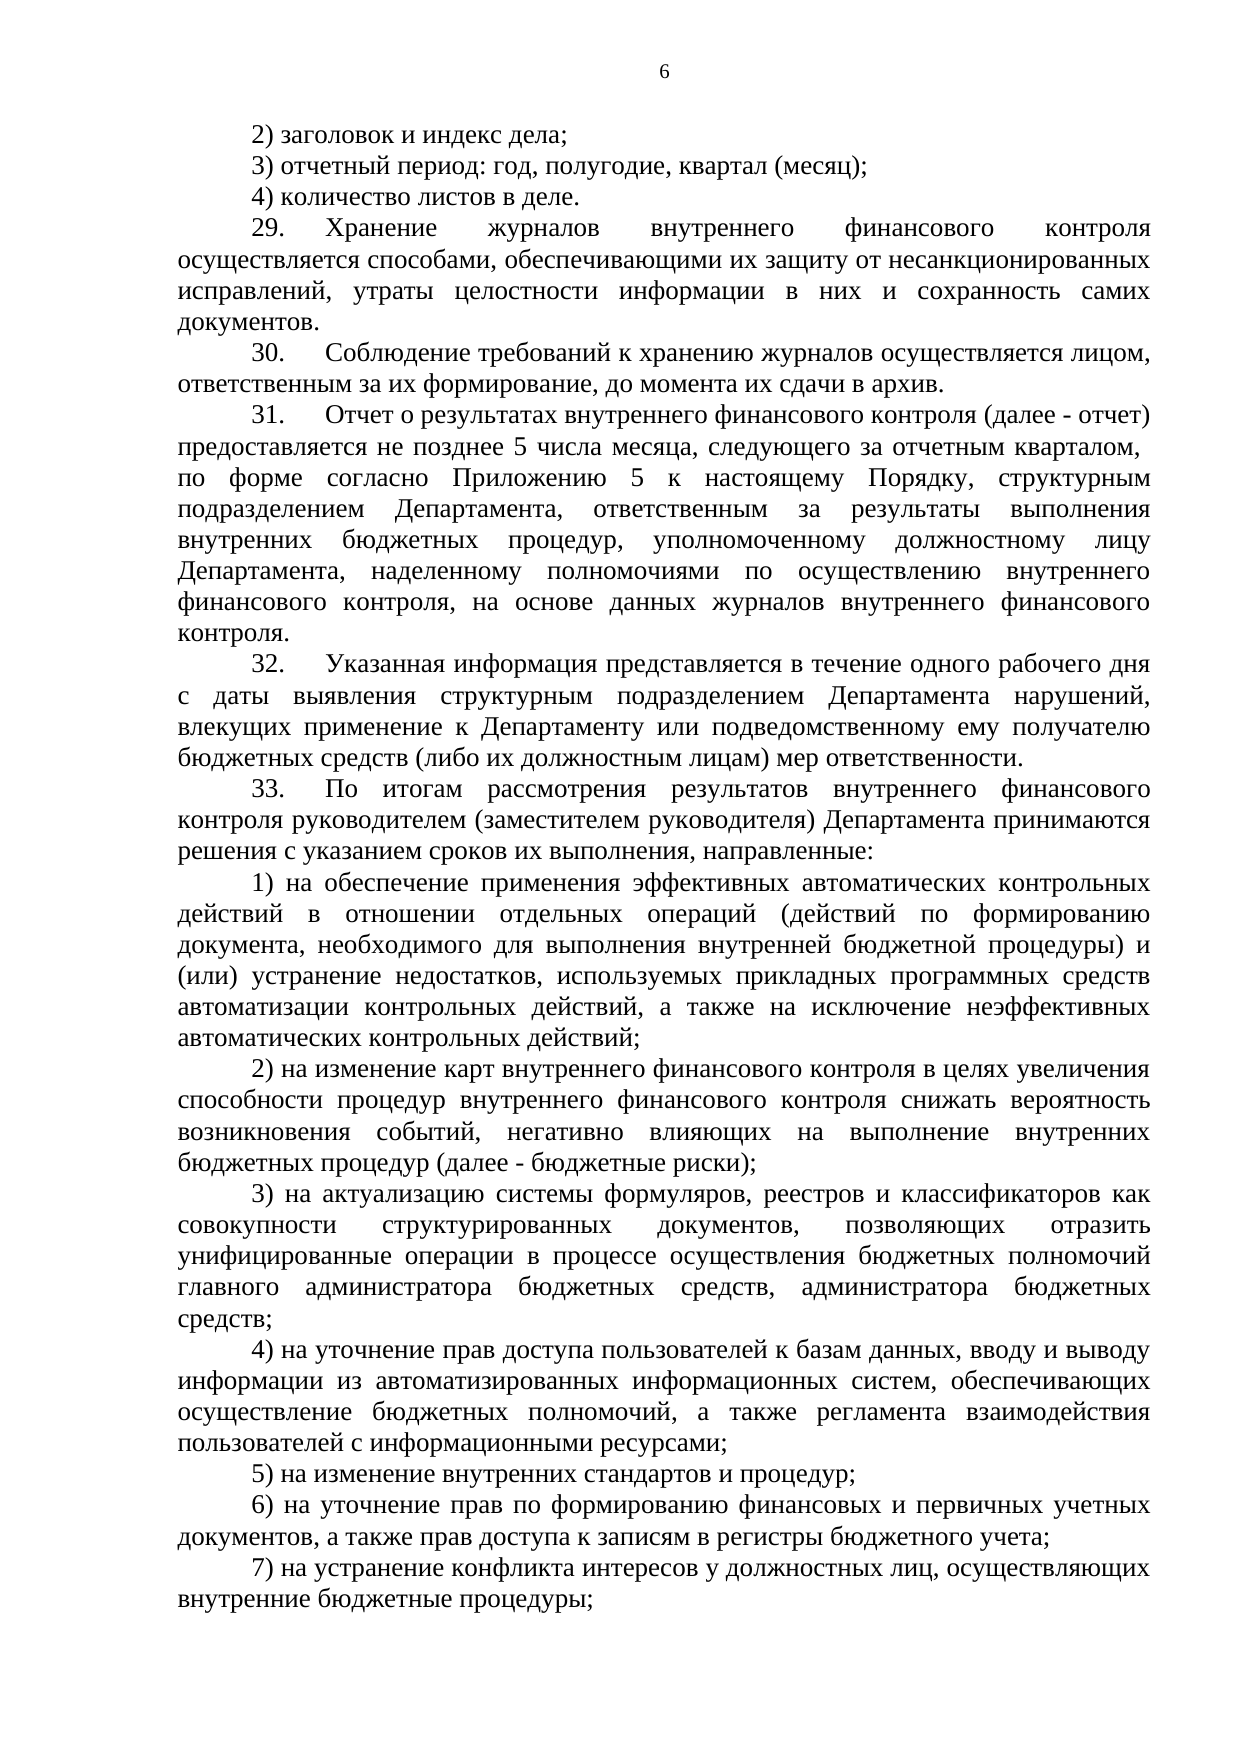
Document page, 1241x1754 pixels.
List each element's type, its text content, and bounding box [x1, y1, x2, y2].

text 3) отчетный период: год, полугодие, квартал (месяц); [177, 149, 1152, 180]
text 7) на устранение конфликта интересов у должностных лиц, осуществляющих внутренние бюджетные процедуры; [177, 1551, 1152, 1613]
list Хранение журналов внутреннего финансового контроля осуществляется способами, обеспечивающими их защиту от несанкционированных исправлений, утраты целостности информации в них и сохранность самих документов. [177, 212, 1152, 336]
text 6) на уточнение прав по формированию финансовых и первичных учетных документов, а также прав доступа к записям в регистры бюджетного учета; [177, 1488, 1152, 1551]
list Соблюдение требований к хранению журналов осуществляется лицом, ответственным за их формирование, до момента их сдачи в архив. [177, 336, 1152, 398]
text 4) на уточнение прав доступа пользователей к базам данных, вводу и выводу информации из автоматизированных информационных систем, обеспечивающих осуществление бюджетных полномочий, а также регламента взаимодействия пользователей с информационными ресурсами; [177, 1333, 1152, 1457]
list Указанная информация представляется в течение одного рабочего дня с даты выявления структурным подразделением Департамента нарушений, влекущих применение к Департаменту или подведомственному ему получателю бюджетных средств (либо их должностным лицам) мер ответственности. [177, 648, 1152, 772]
text 1) на обеспечение применения эффективных автоматических контрольных действий в отношении отдельных операций (действий по формированию документа, необходимого для выполнения внутренней бюджетной процедуры) и (или) устранение недостатков, используемых прикладных программных средств автоматизации контрольных действий, а также на исключение неэффективных автоматических контрольных действий; [177, 866, 1152, 1052]
list Отчет о результатах внутреннего финансового контроля (далее - отчет) предоставляется не позднее 5 числа месяца, следующего за отчетным кварталом, по форме согласно Приложению 5 к настоящему Порядку, структурным подразделением Департамента, ответственным за результаты выполнения внутренних бюджетных процедур, уполномоченному должностному лицу Департамента, наделенному полномочиями по осуществлению внутреннего финансового контроля, на основе данных журналов внутреннего финансового контроля. [177, 398, 1152, 648]
list По итогам рассмотрения результатов внутреннего финансового контроля руководителем (заместителем руководителя) Департамента принимаются решения с указанием сроков их выполнения, направленные: [177, 772, 1152, 866]
text 2) на изменение карт внутреннего финансового контроля в целях увеличения способности процедур внутреннего финансового контроля снижать вероятность возникновения событий, негативно влияющих на выполнение внутренних бюджетных процедур (далее - бюджетные риски); [177, 1052, 1152, 1177]
text 2) заголовок и индекс дела; [177, 118, 1152, 149]
text 4) количество листов в деле. [177, 180, 1152, 212]
text 5) на изменение внутренних стандартов и процедур; [177, 1457, 1152, 1488]
text 3) на актуализацию системы формуляров, реестров и классификаторов как совокупности структурированных документов, позволяющих отразить унифицированные операции в процессе осуществления бюджетных полномочий главного администратора бюджетных средств, администратора бюджетных средств; [177, 1177, 1152, 1333]
